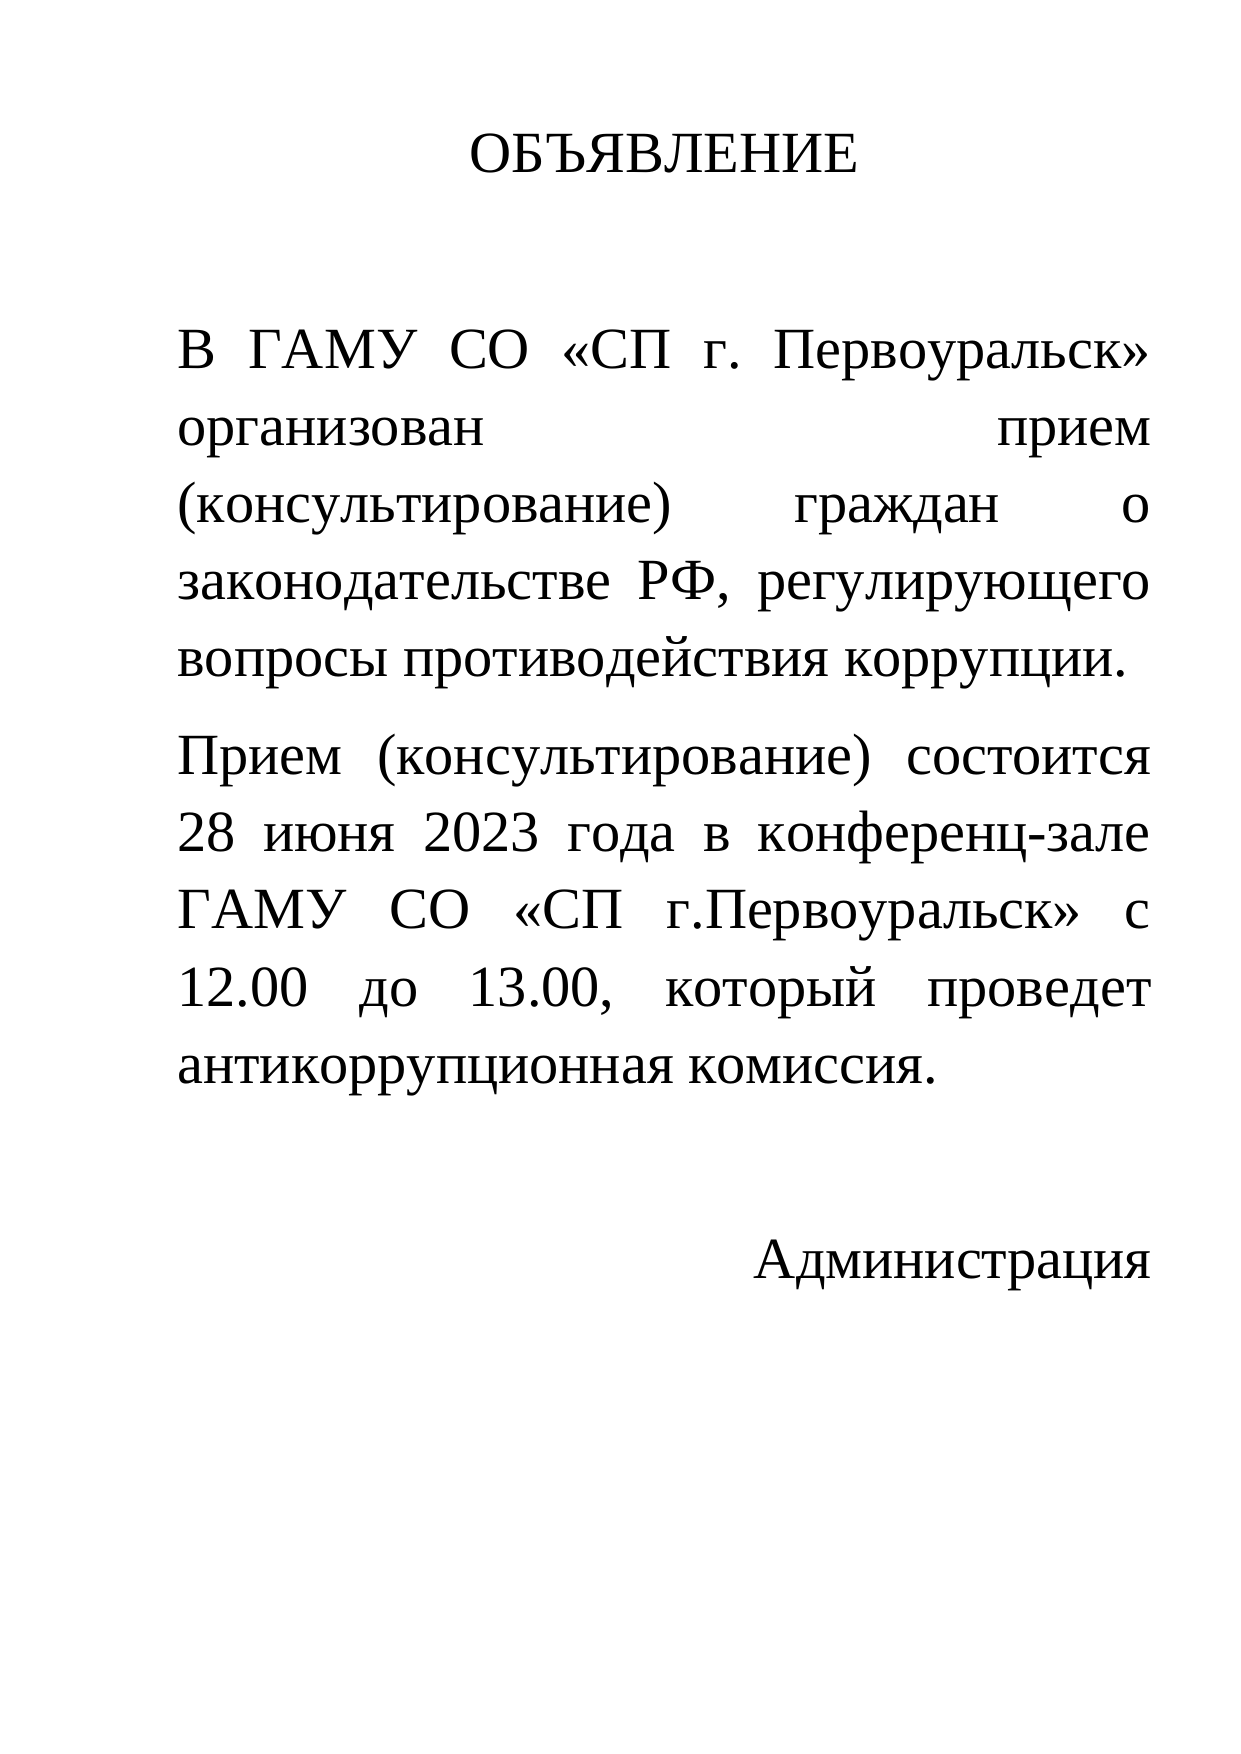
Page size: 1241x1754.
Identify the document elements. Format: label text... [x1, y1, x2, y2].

text ОБЪЯВЛЕНИЕ [177, 118, 1152, 185]
text В ГАМУ СО «СП г. Первоуральск» организован прием (консультирование) граждан о законодательстве РФ, регулирующего вопросы противодействия коррупции. [177, 314, 1152, 689]
text Прием (консультирование) состоится 28 июня 2023 года в конференц-зале ГАМУ СО «СП г.Первоуральск» с 12.00 до 13.00, который проведет антикоррупционная комиссия. [177, 720, 1152, 1096]
text Администрация [177, 1224, 1152, 1291]
